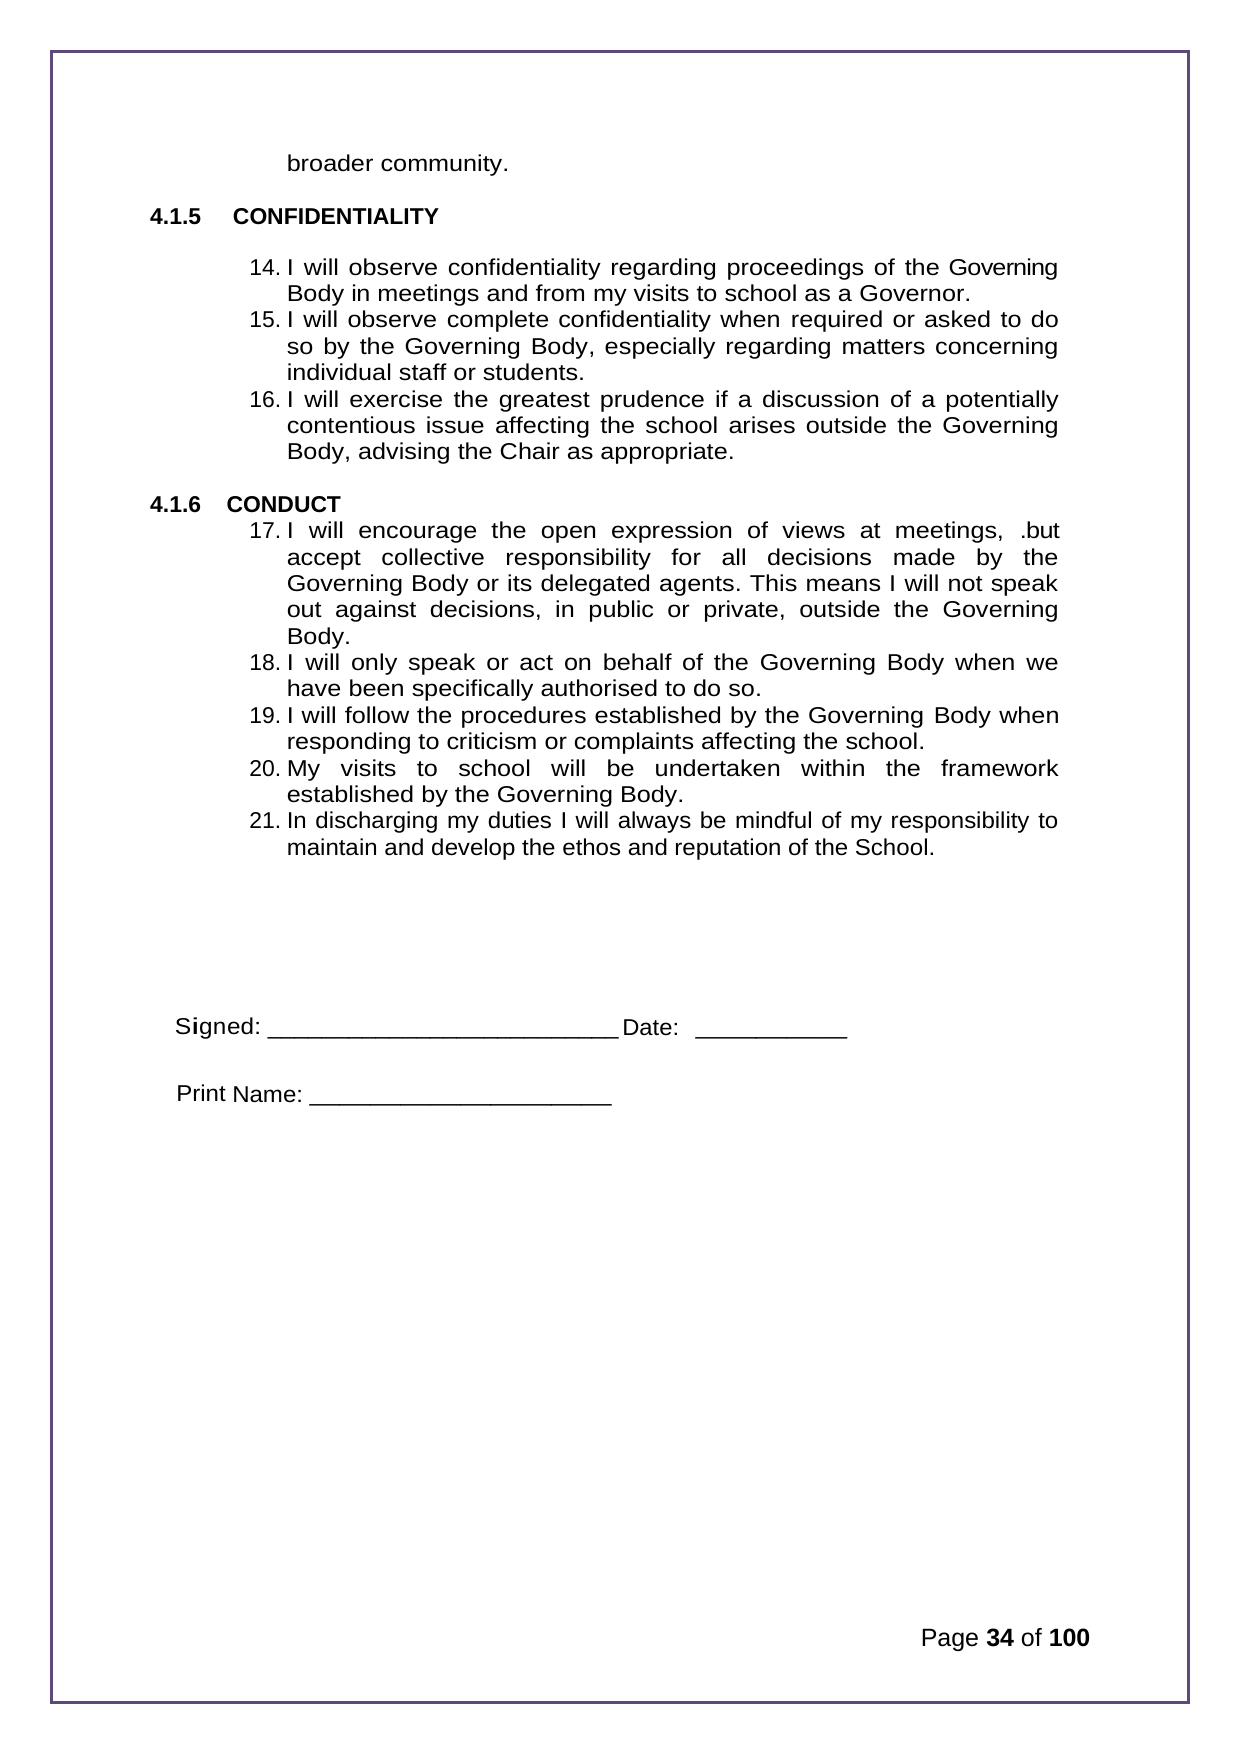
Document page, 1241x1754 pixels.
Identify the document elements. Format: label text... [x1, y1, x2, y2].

list I will exercise the greatest prudence if a discussion of a potentially contentious issue affecting the school arises outside the Governing Body, advising the Chair as appropriate. [249, 386, 1059, 464]
list I will follow the procedures established by the Governing Body when responding to criticism or complaints affecting the school. [249, 702, 1059, 754]
text Print Name: __________ [176, 1079, 1059, 1107]
list In discharging my duties I will always be mindful of my responsibility to maintain and develop the ethos and reputation of the School. [249, 807, 1059, 860]
list I will only speak or act on behalf of the Governing Body when we have been specifically authorised to do so. [249, 649, 1059, 702]
list I will encourage the open expression of views at meetings, .but accept collective responsibility for all decisions made by the Governing Body or its delegated agents. This means I will not speak out against decisions, in public or private, outside the Governing Body. [249, 517, 1059, 649]
list I will observe confidentiality regarding proceedings of the Governing Body in meetings and from my visits to school as a Governor. [249, 254, 1059, 306]
list I will observe complete confidentiality when required or asked to do so by the Governing Body, especially regarding matters concerning individual staff or students. [249, 306, 1059, 386]
text 4.1.6 CONDUCT [150, 491, 1059, 517]
list My visits to school will be undertaken within the framework established by the Governing Body. [249, 754, 1059, 807]
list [249, 150, 1059, 176]
text 4.1.5 CONFIDENTIALITY [150, 203, 1059, 229]
text Signed: __________________________ Date: _____ [174, 1013, 1059, 1041]
